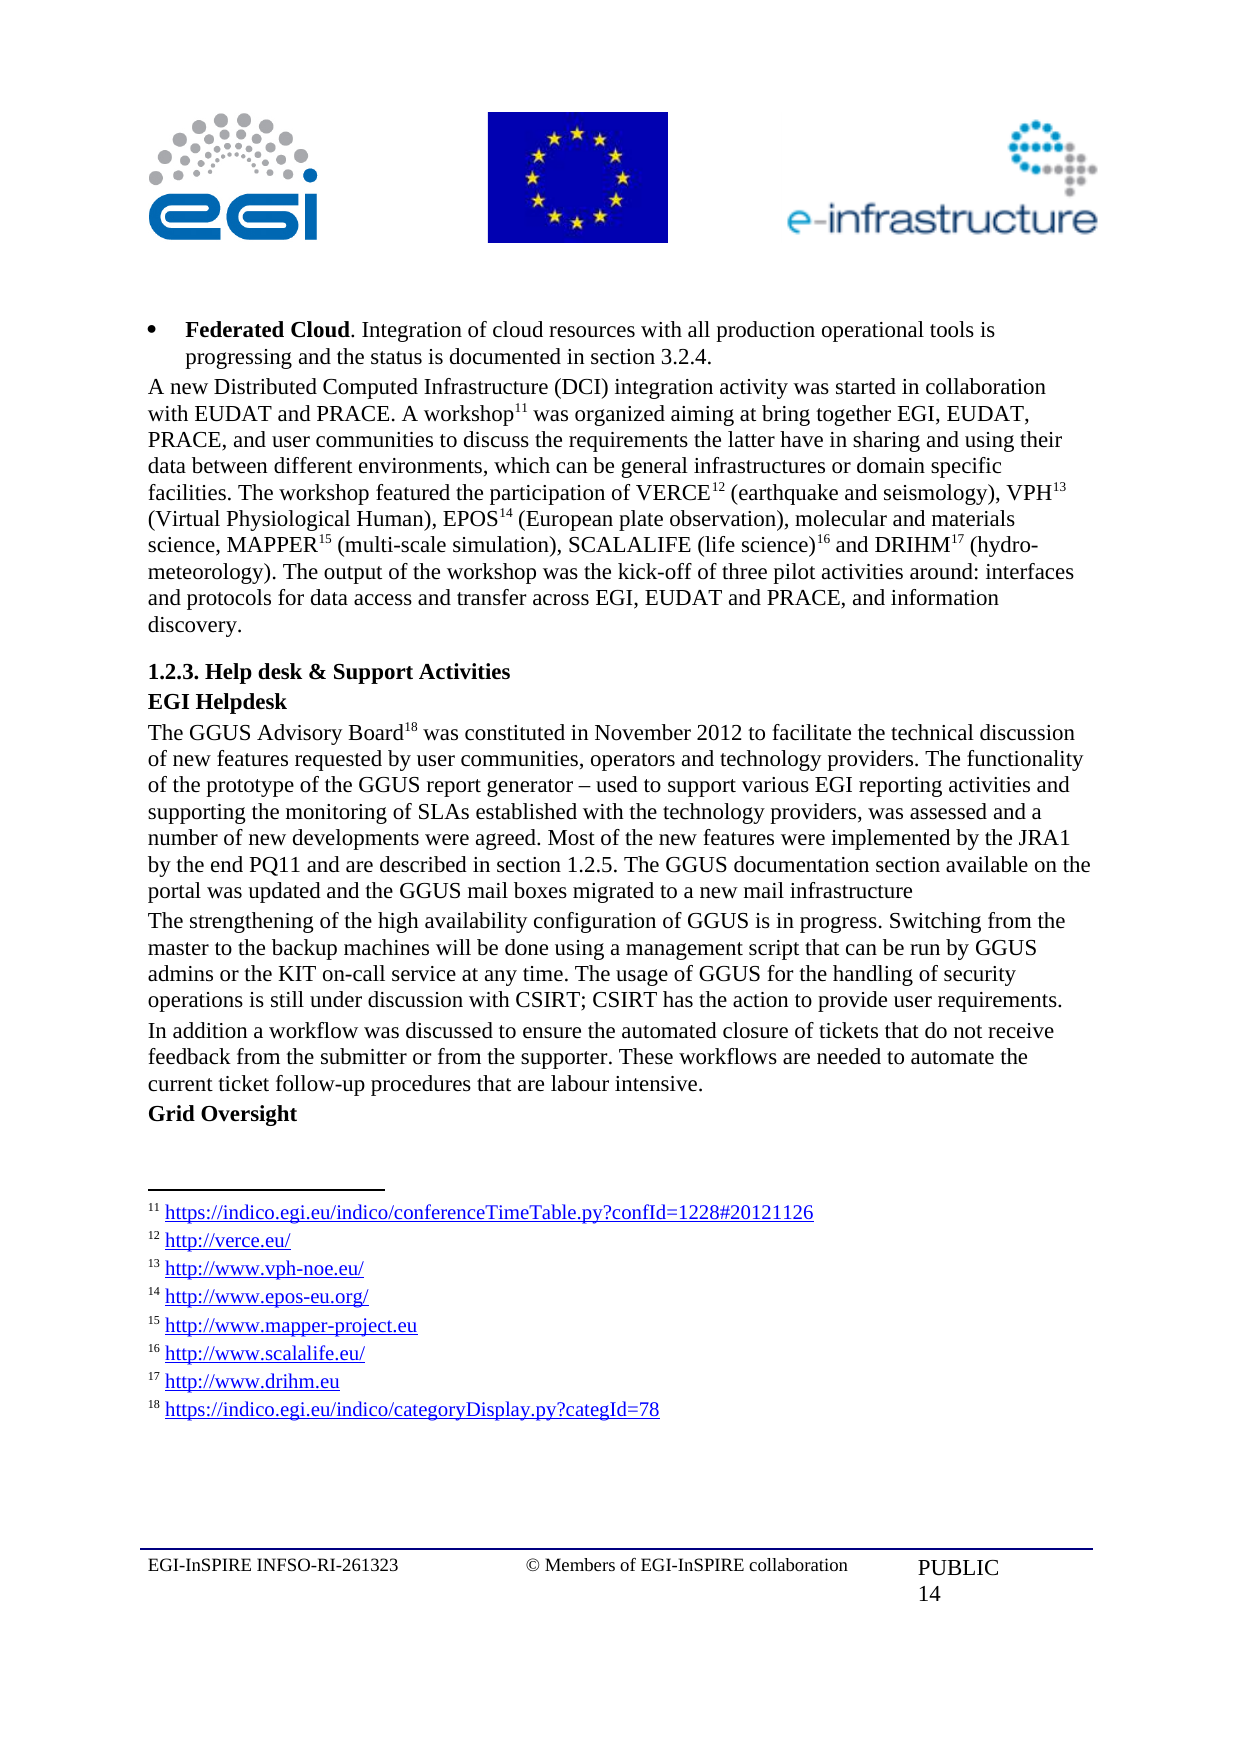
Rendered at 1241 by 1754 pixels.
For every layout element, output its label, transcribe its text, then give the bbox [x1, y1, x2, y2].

picture [147, 112, 319, 242]
picture [487, 112, 668, 243]
text The GGUS Advisory Board was constituted in November 2012 to facilitate the technical discussion of new features requested by user communities, operators and technology providers. The functionality of the prototype of the GGUS report generator – used to support various EGI reporting activities and supporting the monitoring of SLAs established with the technology providers, was assessed and a number of new developments were agreed. Most of the new features were implemented by the JRA1 by the end PQ11 and are described in section 1.2.5. The GGUS documentation section available on the portal was updated and the GGUS mail boxes migrated to a new mail infrastructure [148, 719, 1093, 903]
list Federated Cloud. Integration of cloud resources with all production operational tools is progressing and the status is documented in section 3.2.4. [148, 317, 1093, 369]
text Grid Oversight [148, 1100, 1093, 1127]
text A new Distributed Computed Infrastructure (DCI) integration activity was started in collaboration with EUDAT and PRACE. A workshop was organized aiming at bring together EGI, EUDAT, PRACE, and user communities to discuss the requirements the latter have in sharing and using their data between different environments, which can be general infrastructures or domain specific facilities. The workshop featured the participation of VERCE (earthquake and seismology), VPH (Virtual Physiological Human), EPOS (European plate observation), molecular and materials science, MAPPER (multi-scale simulation), SCALALIFE (life science) and DRIHM (hydro-meteorology). The output of the workshop was the kick-off of three pilot activities around: interfaces and protocols for data access and transfer across EGI, EUDAT and PRACE, and information discovery. [148, 373, 1093, 637]
text The strengthening of the high availability configuration of GGUS is in progress. Switching from the master to the backup machines will be done using a management script that can be run by GGUS admins or the KIT on-call service at any time. The usage of GGUS for the handling of security operations is still under discussion with CSIRT; CSIRT has the action to provide user requirements. [148, 907, 1093, 1013]
text EGI Helpdesk [148, 688, 1093, 715]
subtitle Help desk & Support Activities [148, 658, 1093, 684]
picture [780, 112, 1106, 243]
text In addition a workflow was discussed to ensure the automated closure of tickets that do not receive feedback from the submitter or from the supporter. These workflows are needed to automate the current ticket follow-up procedures that are labour intensive. [148, 1017, 1093, 1096]
